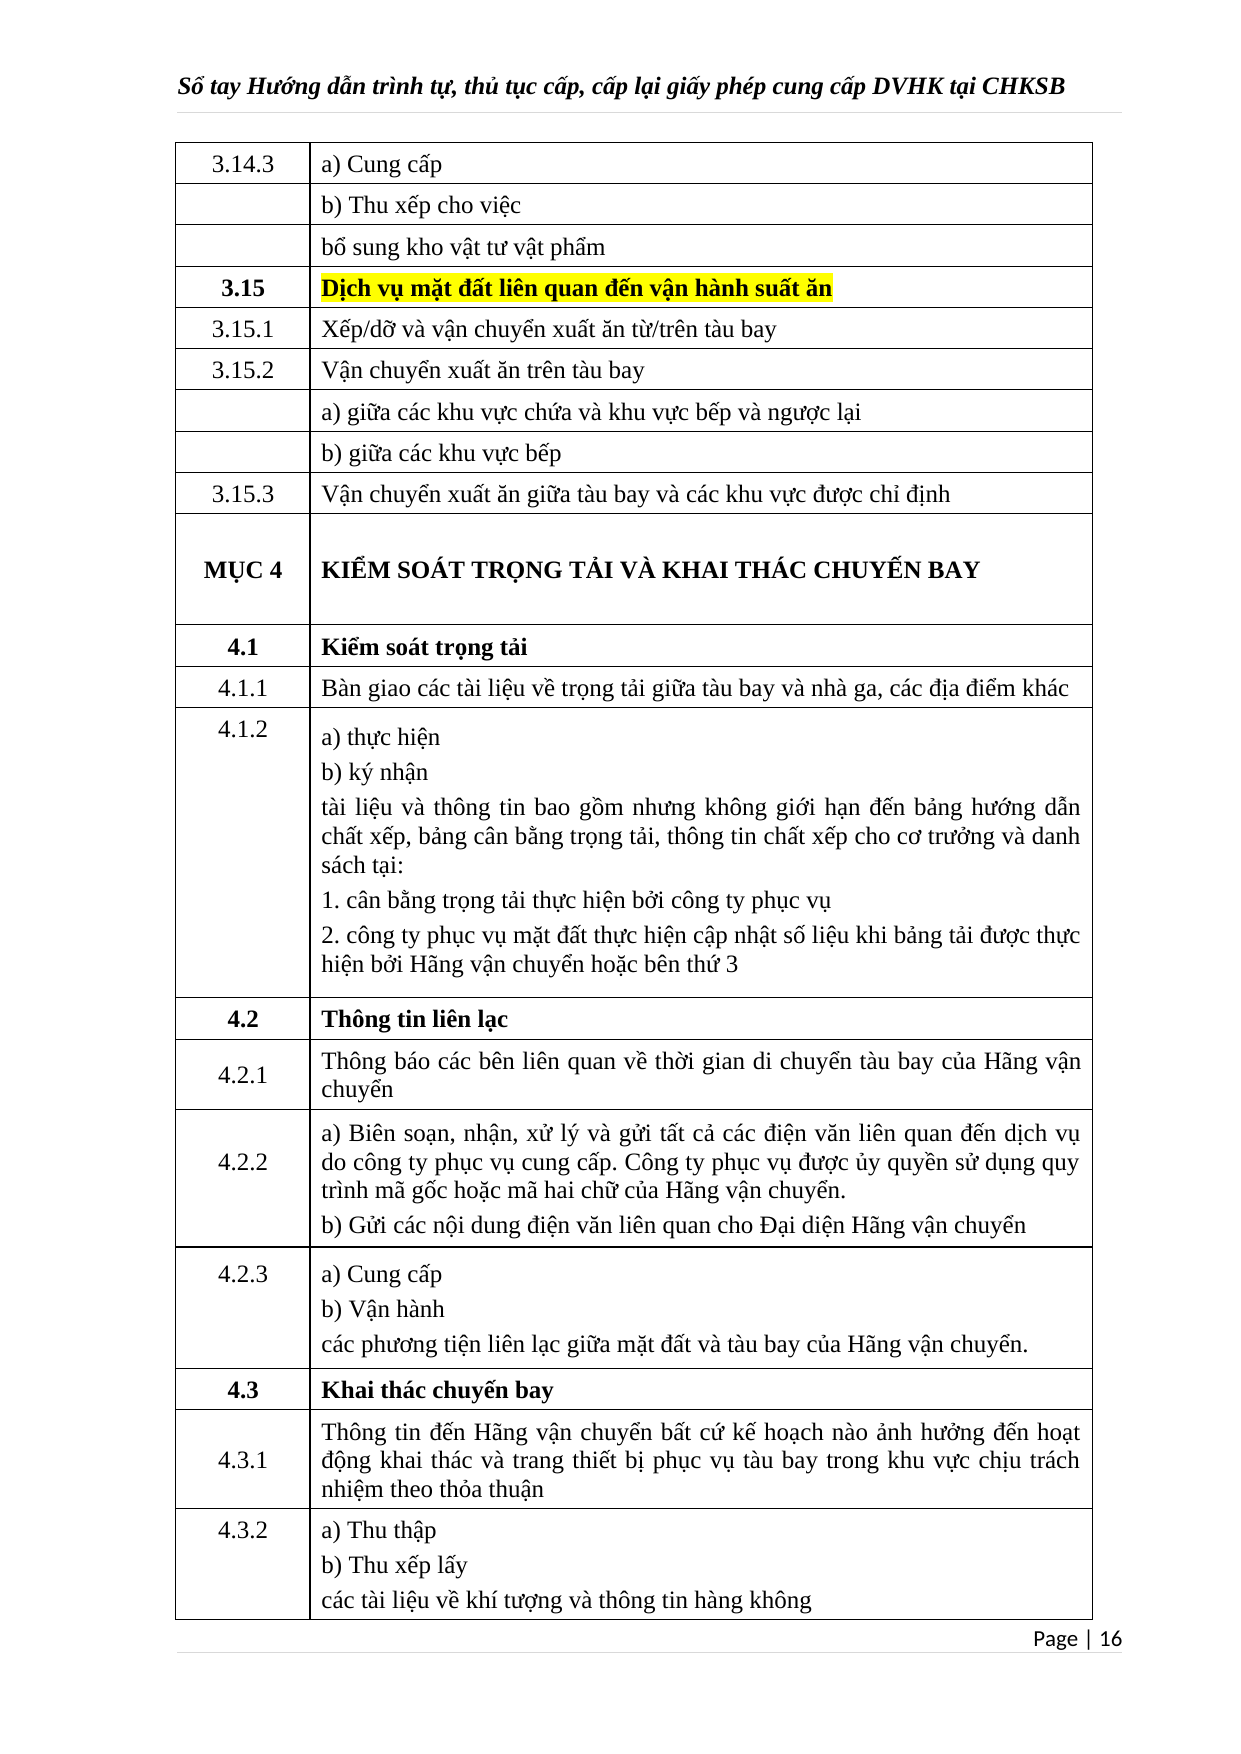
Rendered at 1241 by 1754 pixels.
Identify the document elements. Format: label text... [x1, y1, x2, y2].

table_cell KIỂM SOÁT TRỌNG TẢI VÀ KHAI THÁC CHUYẾN BAY [311, 514, 1092, 624]
table_cell 4.3 [176, 1369, 309, 1409]
table_cell Thông tin liên lạc [311, 998, 1092, 1038]
table_cell a) giữa các khu vực chứa và khu vực bếp và ngược lại [311, 390, 1092, 431]
table_cell Thông báo các bên liên quan về thời gian di chuyển tàu bay của Hãng vận chuyển [311, 1040, 1092, 1108]
table_cell a) thực hiện b) ký nhận tài liệu và thông tin bao gồm nhưng không giới hạn đến bảng hướng dẫn chất xếp, bảng cân bằng trọng tải, thông tin chất xếp cho cơ trưởng và danh sách tại: 1. cân bằng trọng tải thực hiện bởi công ty phục vụ 2. công ty phục vụ mặt đất thực hiện cập nhật số liệu khi bảng tải được thực hiện bởi Hãng vận chuyển hoặc bên thứ 3 [311, 708, 1092, 997]
table_cell 3.15.3 [176, 473, 309, 513]
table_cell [311, 1509, 1092, 1619]
table_cell 3.15.1 [176, 308, 309, 348]
table_cell 3.14.3 [176, 143, 309, 183]
table_cell 4.1.2 [176, 708, 309, 997]
table_cell 4.2.3 [176, 1248, 309, 1368]
table_cell [176, 184, 309, 224]
table_cell a) Biên soạn, nhận, xử lý và gửi tất cả các điện văn liên quan đến dịch vụ do công ty phục vụ cung cấp. Công ty phục vụ được ủy quyền sử dụng quy trình mã gốc hoặc mã hai chữ của Hãng vận chuyển. b) Gửi các nội dung điện văn liên quan cho Đại diện Hãng vận chuyển [311, 1110, 1092, 1246]
table_cell Vận chuyển xuất ăn trên tàu bay [311, 349, 1092, 389]
table_cell 4.3.1 [176, 1410, 309, 1508]
table_cell 3.15.2 [176, 349, 309, 389]
table_cell 4.2 [176, 998, 309, 1038]
table_cell [176, 225, 309, 266]
table_cell 4.2.2 [176, 1110, 309, 1246]
table_cell 4.2.1 [176, 1040, 309, 1108]
table_cell Kiểm soát trọng tải [311, 625, 1092, 666]
table_cell a) Cung cấp [311, 143, 1092, 183]
table_cell 4.1 [176, 625, 309, 666]
table_cell 4.1.1 [176, 667, 309, 707]
table_cell Khai thác chuyến bay [311, 1369, 1092, 1409]
table_cell [176, 390, 309, 431]
table_cell bổ sung kho vật tư vật phẩm [311, 225, 1092, 266]
table_cell Vận chuyển xuất ăn giữa tàu bay và các khu vực được chỉ định [311, 473, 1092, 513]
table_cell [176, 432, 309, 472]
table_cell Thông tin đến Hãng vận chuyển bất cứ kế hoạch nào ảnh hưởng đến hoạt động khai thác và trang thiết bị phục vụ tàu bay trong khu vực chịu trách nhiệm theo thỏa thuận [311, 1410, 1092, 1508]
table_cell Xếp/dỡ và vận chuyển xuất ăn từ/trên tàu bay [311, 308, 1092, 348]
table_cell Bàn giao các tài liệu về trọng tải giữa tàu bay và nhà ga, các địa điểm khác [311, 667, 1092, 707]
table_cell Dịch vụ mặt đất liên quan đến vận hành suất ăn [311, 267, 1092, 307]
table_cell b) Thu xếp cho việc [311, 184, 1092, 224]
table_cell a) Cung cấp b) Vận hành các phương tiện liên lạc giữa mặt đất và tàu bay của Hãng vận chuyển. [311, 1248, 1092, 1368]
table_cell 4.3.2 [176, 1509, 309, 1619]
table_cell b) giữa các khu vực bếp [311, 432, 1092, 472]
table_cell 3.15 [176, 267, 309, 307]
table_cell MỤC 4 [176, 514, 309, 624]
